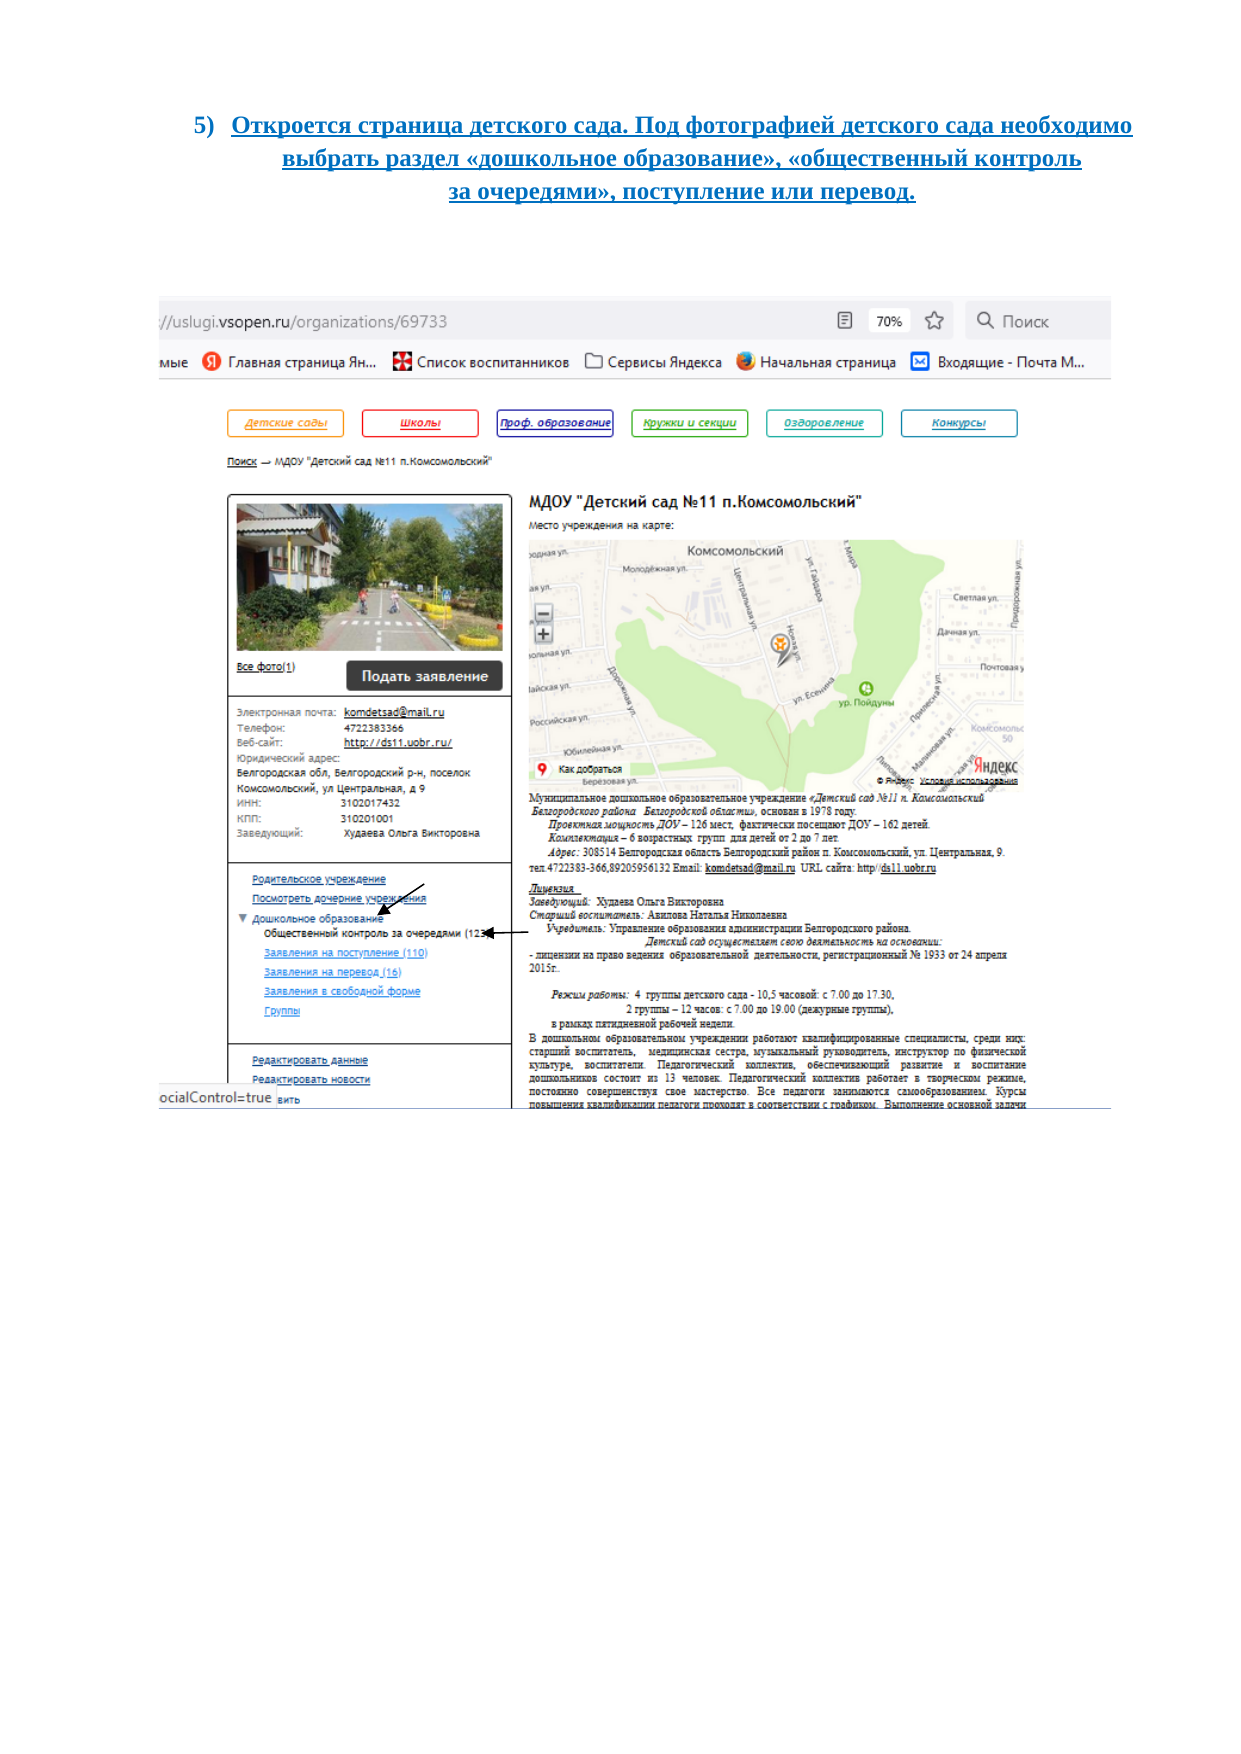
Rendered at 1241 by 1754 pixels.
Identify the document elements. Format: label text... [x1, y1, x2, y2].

list Откроется страница детского сада. Под фотографией детского сада необходимо выбрать раздел «дошкольное образование», «общественный контроль за очередями», поступление или перевод. [174, 110, 1152, 205]
picture [158, 296, 1112, 1109]
